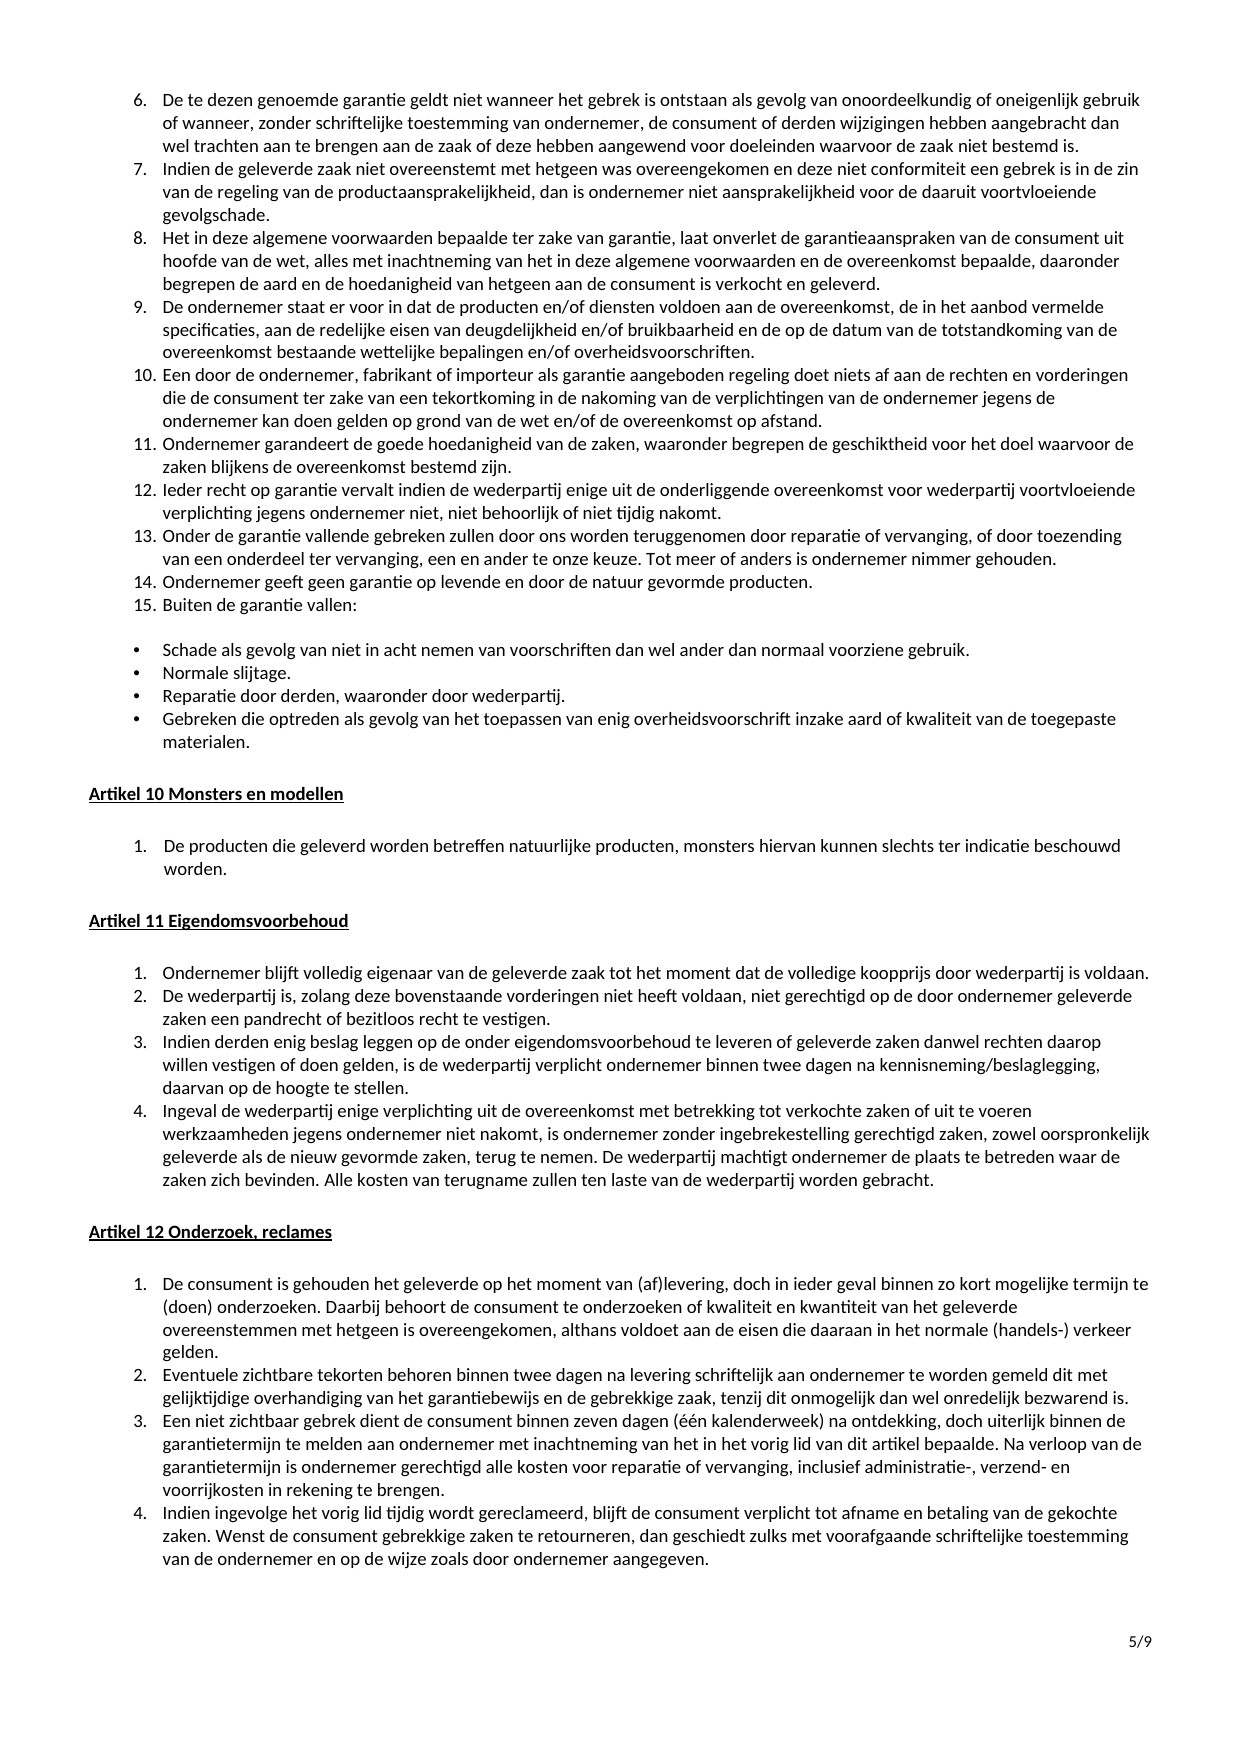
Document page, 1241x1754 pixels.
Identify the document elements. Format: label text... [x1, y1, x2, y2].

list De producten die geleverd worden betreffen natuurlijke producten, monsters hiervan kunnen slechts ter indicatie beschouwd worden. [133, 834, 1152, 880]
list Schade als gevolg van niet in acht nemen van voorschriften dan wel ander dan normaal voorziene gebruik. [133, 639, 1152, 662]
list Een niet zichtbaar gebrek dient de consument binnen zeven dagen (één kalenderweek) na ontdekking, doch uiterlijk binnen de garantietermijn te melden aan ondernemer met inachtneming van het in het vorig lid van dit artikel bepaalde. Na verloop van de garantietermijn is ondernemer gerechtigd alle kosten voor reparatie of vervanging, inclusief administratie-, verzend- en voorrijkosten in rekening te brengen. [133, 1409, 1152, 1501]
list Ondernemer blijft volledig eigenaar van de geleverde zaak tot het moment dat de volledige koopprijs door wederpartij is voldaan. [133, 962, 1152, 984]
list Onder de garantie vallende gebreken zullen door ons worden teruggenomen door reparatie of vervanging, of door toezending van een onderdeel ter vervanging, een en ander te onze keuze. Tot meer of anders is ondernemer nimmer gehouden. [133, 524, 1152, 570]
list Ondernemer geeft geen garantie op levende en door de natuur gevormde producten. [133, 570, 1152, 593]
list De consument is gehouden het geleverde op het moment van (af)levering, doch in ieder geval binnen zo kort mogelijke termijn te (doen) onderzoeken. Daarbij behoort de consument te onderzoeken of kwaliteit en kwantiteit van het geleverde overeenstemmen met hetgeen is overeengekomen, althans voldoet aan de eisen die daaraan in het normale (handels-) verkeer gelden. [133, 1272, 1152, 1364]
list Normale slijtage. [133, 662, 1152, 684]
text Artikel 11 Eigendomsvoorbehoud [89, 909, 1152, 932]
list Reparatie door derden, waaronder door wederpartij. [133, 684, 1152, 707]
list De te dezen genoemde garantie geldt niet wanneer het gebrek is ontstaan als gevolg van onoordeelkundig of oneigenlijk gebruik of wanneer, zonder schriftelijke toestemming van ondernemer, de consument of derden wijzigingen hebben aangebracht dan wel trachten aan te brengen aan de zaak of deze hebben aangewend voor doeleinden waarvoor de zaak niet bestemd is. [133, 89, 1152, 157]
list Gebreken die optreden als gevolg van het toepassen van enig overheidsvoorschrift inzake aard of kwaliteit van de toegepaste materialen. [133, 707, 1152, 753]
list Een door de ondernemer, fabrikant of importeur als garantie aangeboden regeling doet niets af aan de rechten en vorderingen die de consument ter zake van een tekortkoming in de nakoming van de verplichtingen van de ondernemer jegens de ondernemer kan doen gelden op grond van de wet en/of de overeenkomst op afstand. [133, 364, 1152, 432]
list Ieder recht op garantie vervalt indien de wederpartij enige uit de onderliggende overeenkomst voor wederpartij voortvloeiende verplichting jegens ondernemer niet, niet behoorlijk of niet tijdig nakomt. [133, 478, 1152, 524]
list Het in deze algemene voorwaarden bepaalde ter zake van garantie, laat onverlet de garantieaanspraken van de consument uit hoofde van de wet, alles met inachtneming van het in deze algemene voorwaarden en de overeenkomst bepaalde, daaronder begrepen de aard en de hoedanigheid van hetgeen aan de consument is verkocht en geleverd. [133, 226, 1152, 295]
list Eventuele zichtbare tekorten behoren binnen twee dagen na levering schriftelijk aan ondernemer te worden gemeld dit met gelijktijdige overhandiging van het garantiebewijs en de gebrekkige zaak, tenzij dit onmogelijk dan wel onredelijk bezwarend is. [133, 1364, 1152, 1409]
text Artikel 12 Onderzoek, reclames [89, 1220, 1152, 1243]
list Ondernemer garandeert de goede hoedanigheid van de zaken, waaronder begrepen de geschiktheid voor het doel waarvoor de zaken blijkens de overeenkomst bestemd zijn. [133, 432, 1152, 478]
list Indien de geleverde zaak niet overeenstemt met hetgeen was overeengekomen en deze niet conformiteit een gebrek is in de zin van de regeling van de productaansprakelijkheid, dan is ondernemer niet aansprakelijkheid voor de daaruit voortvloeiende gevolgschade. [133, 157, 1152, 226]
list De ondernemer staat er voor in dat de producten en/of diensten voldoen aan de overeenkomst, de in het aanbod vermelde specificaties, aan de redelijke eisen van deugdelijkheid en/of bruikbaarheid en de op de datum van de totstandkoming van de overeenkomst bestaande wettelijke bepalingen en/of overheidsvoorschriften. [133, 295, 1152, 364]
list De wederpartij is, zolang deze bovenstaande vorderingen niet heeft voldaan, niet gerechtigd op de door ondernemer geleverde zaken een pandrecht of bezitloos recht te vestigen. [133, 984, 1152, 1030]
list Indien ingevolge het vorig lid tijdig wordt gereclameerd, blijft de consument verplicht tot afname en betaling van de gekochte zaken. Wenst de consument gebrekkige zaken te retourneren, dan geschiedt zulks met voorafgaande schriftelijke toestemming van de ondernemer en op de wijze zoals door ondernemer aangegeven. [133, 1501, 1152, 1570]
list Indien derden enig beslag leggen op de onder eigendomsvoorbehoud te leveren of geleverde zaken danwel rechten daarop willen vestigen of doen gelden, is de wederpartij verplicht ondernemer binnen twee dagen na kennisneming/beslaglegging, daarvan op de hoogte te stellen. [133, 1030, 1152, 1099]
list Buiten de garantie vallen: [133, 593, 1152, 616]
text Artikel 10 Monsters en modellen [89, 782, 1152, 805]
list Ingeval de wederpartij enige verplichting uit de overeenkomst met betrekking tot verkochte zaken of uit te voeren werkzaamheden jegens ondernemer niet nakomt, is ondernemer zonder ingebrekestelling gerechtigd zaken, zowel oorspronkelijk geleverde als de nieuw gevormde zaken, terug te nemen. De wederpartij machtigt ondernemer de plaats te betreden waar de zaken zich bevinden. Alle kosten van terugname zullen ten laste van de wederpartij worden gebracht. [133, 1099, 1152, 1191]
